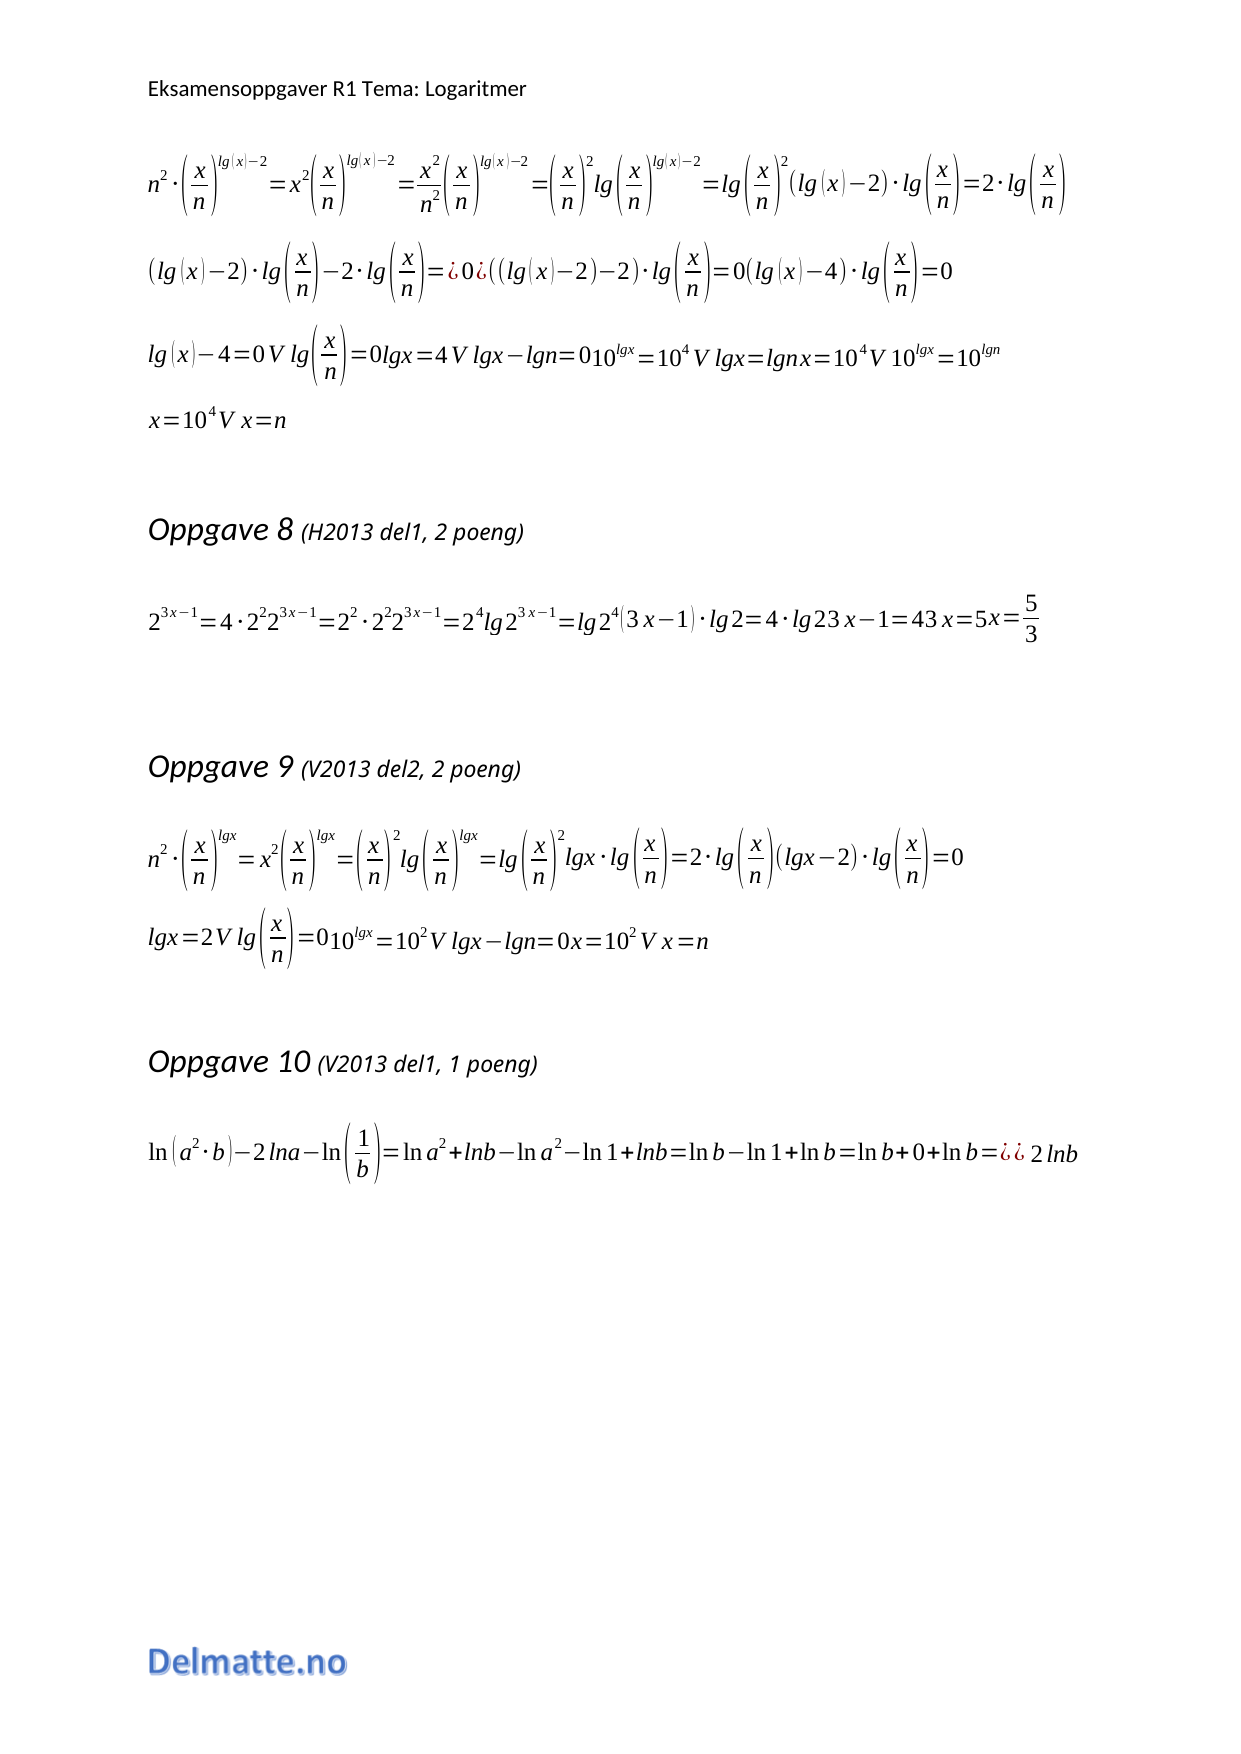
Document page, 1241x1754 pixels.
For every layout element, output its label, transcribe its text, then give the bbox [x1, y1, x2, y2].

text Oppgave 9 (V2013 del2, 2 poeng) [148, 744, 1093, 785]
picture [147, 1645, 350, 1681]
text Oppgave 8 (H2013 del1, 2 poeng) [148, 508, 1093, 548]
text Oppgave 10 (V2013 del1, 1 poeng) [148, 1040, 1093, 1081]
